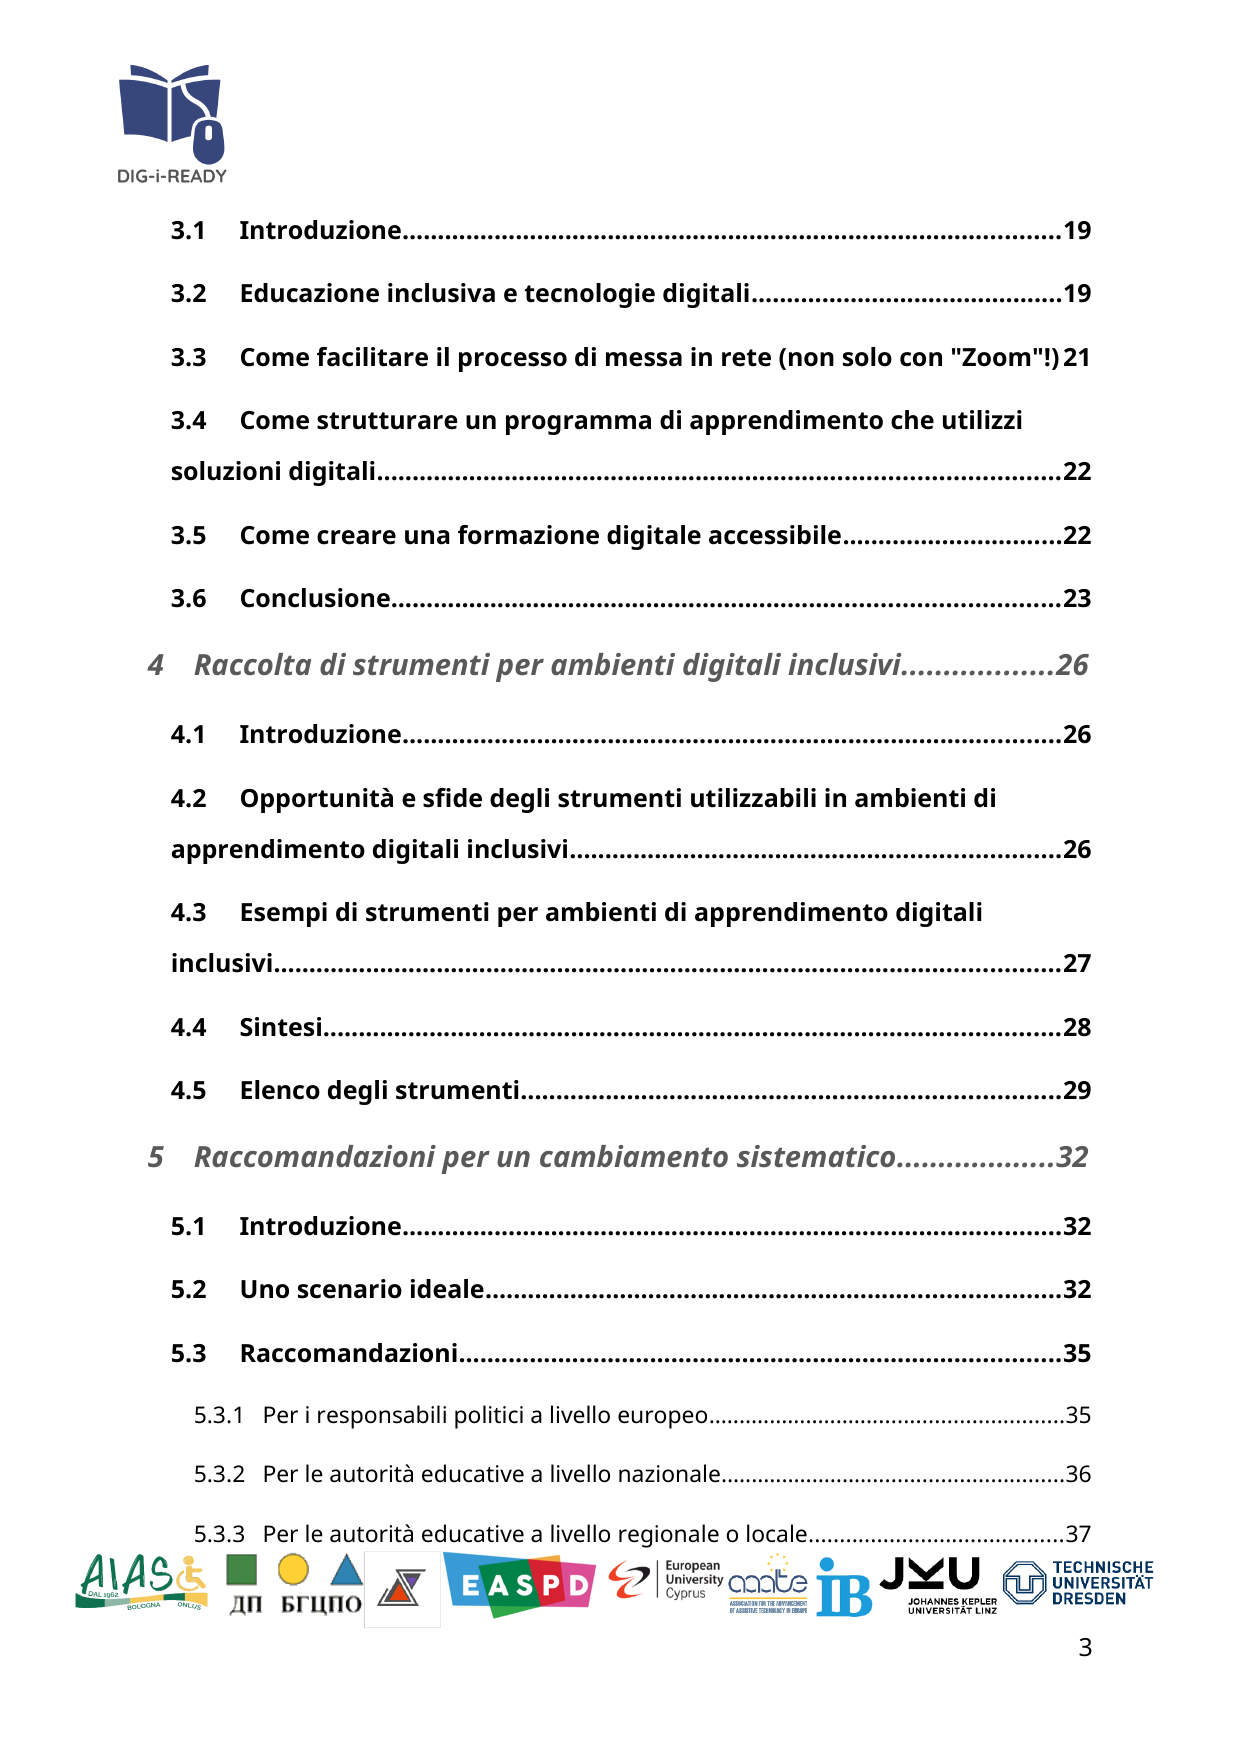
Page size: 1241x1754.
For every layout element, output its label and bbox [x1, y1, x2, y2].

picture [75, 34, 277, 194]
picture [67, 1550, 598, 1629]
picture [605, 1549, 1158, 1628]
